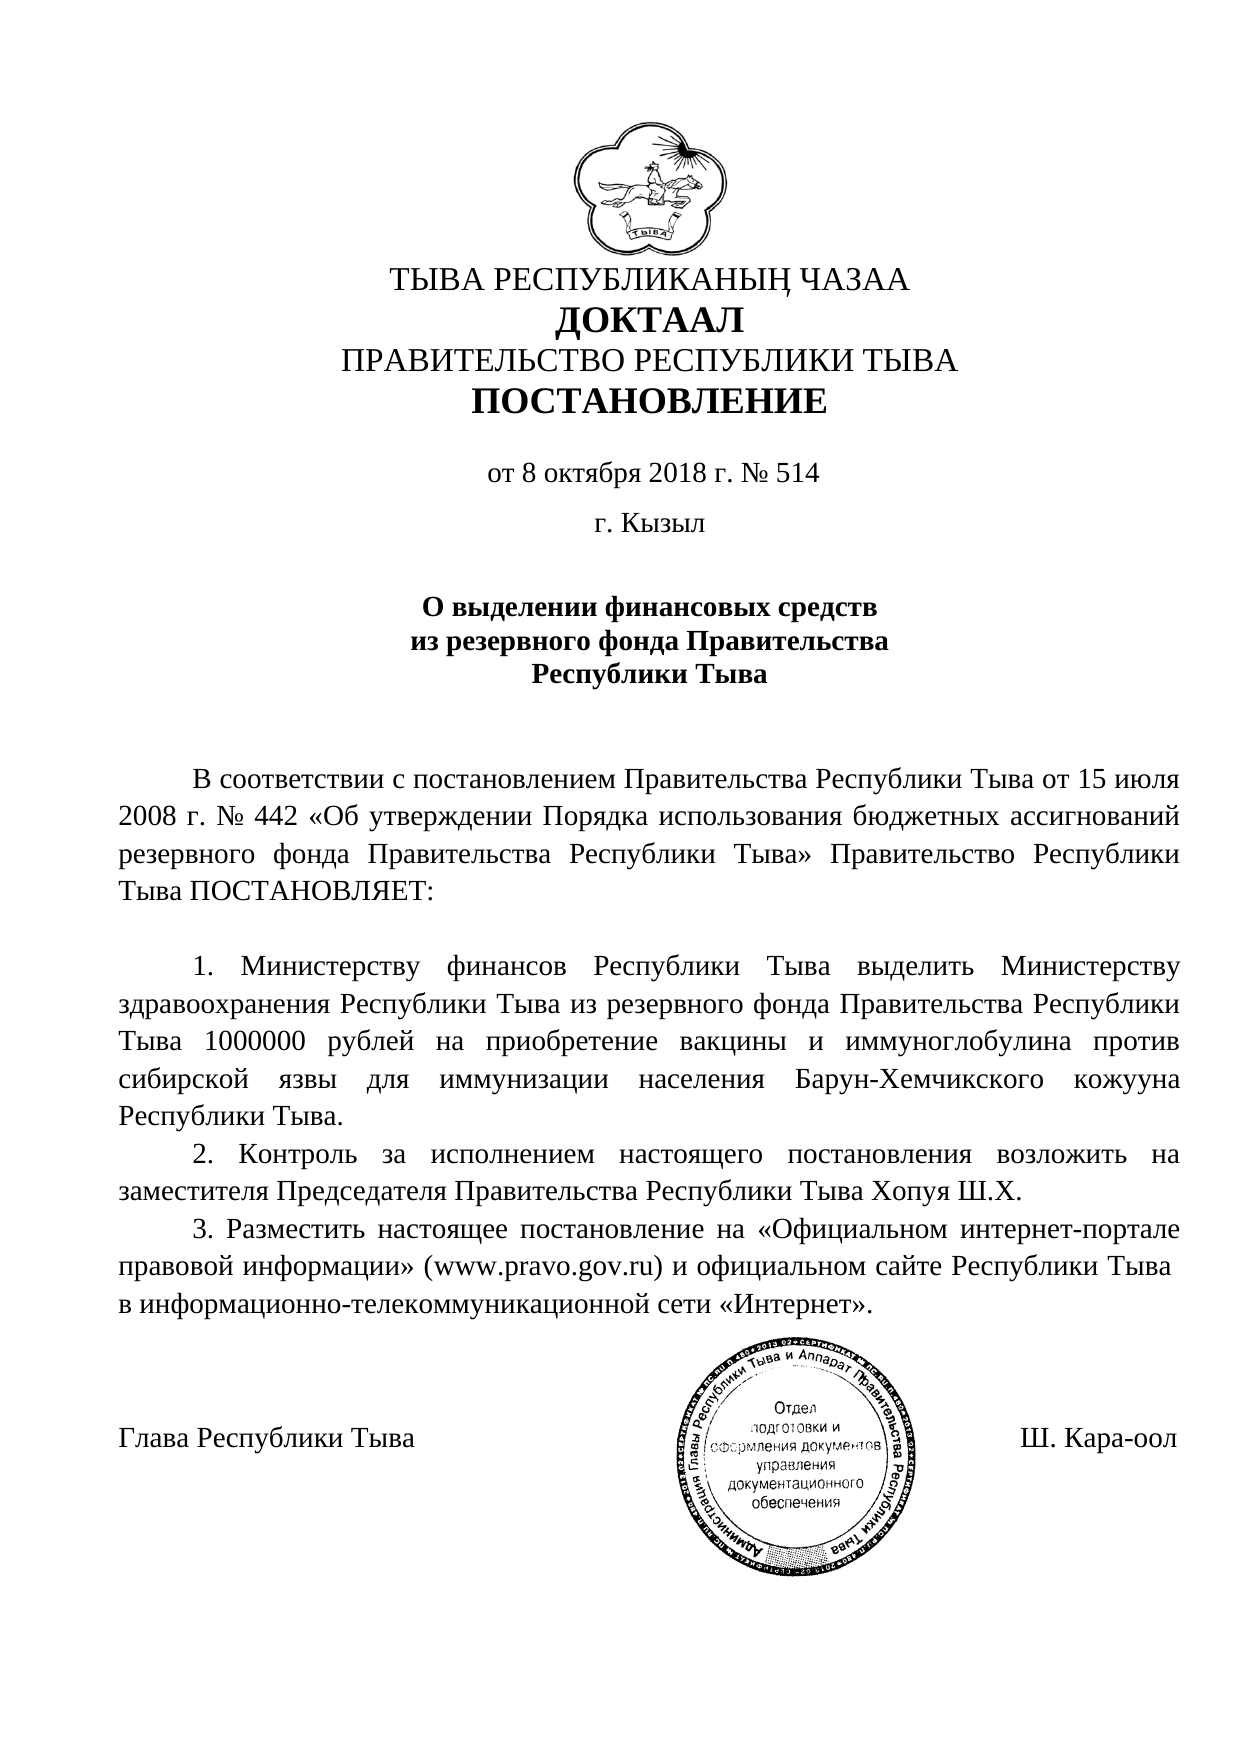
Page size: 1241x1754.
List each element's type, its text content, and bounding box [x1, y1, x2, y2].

text г. Кызыл [118, 506, 1181, 539]
text 1. Министерству финансов Республики Тыва выделить Министерству здравоохранения Республики Тыва из резервного фонда Правительства Республики Тыва 1000000 рублей на приобретение вакцины и иммуноглобулина против сибирской язвы для иммунизации населения Барун-Хемчикского кожууна Республики Тыва. [118, 944, 1181, 1132]
text 2. Контроль за исполнением настоящего постановления возложить на заместителя Председателя Правительства Республики Тыва Хопуя Ш.Х. [118, 1132, 1181, 1207]
text О выделении финансовых средств [118, 589, 1181, 623]
text В соответствии с постановлением Правительства Республики Тыва от 15 июля 2008 г. № 442 «Об утверждении Порядка использования бюджетных ассигнований резервного фонда Правительства Республики Тыва» Правительство Республики Тыва ПОСТАНОВЛЯЕТ: [118, 757, 1181, 907]
picture [676, 1454, 916, 1577]
text 3. Разместить настоящее постановление на «Официальном интернет-портале правовой информации» (www.pravo.gov.ru) и официальном сайте Республики Тыва в информационно-телекоммуникационной сети «Интернет». [118, 1207, 1181, 1319]
picture [568, 118, 731, 259]
text ПРАВИТЕЛЬСТВО РЕСПУБЛИКИ ТЫВА ПОСТАНОВЛЕНИЕ [118, 340, 1181, 422]
text из резервного фонда Правительства [118, 623, 1181, 656]
text ТЫВА РЕСПУБЛИКАНЫӉ ЧАЗАА ДОКТААЛ [118, 259, 1181, 340]
picture [676, 1337, 916, 1420]
text Республики Тыва [118, 656, 1181, 690]
text Глава Республики Тыва Ш. Кара-оол [118, 1420, 1181, 1454]
text от 8 октября 2018 г. № 514 [118, 455, 1181, 489]
